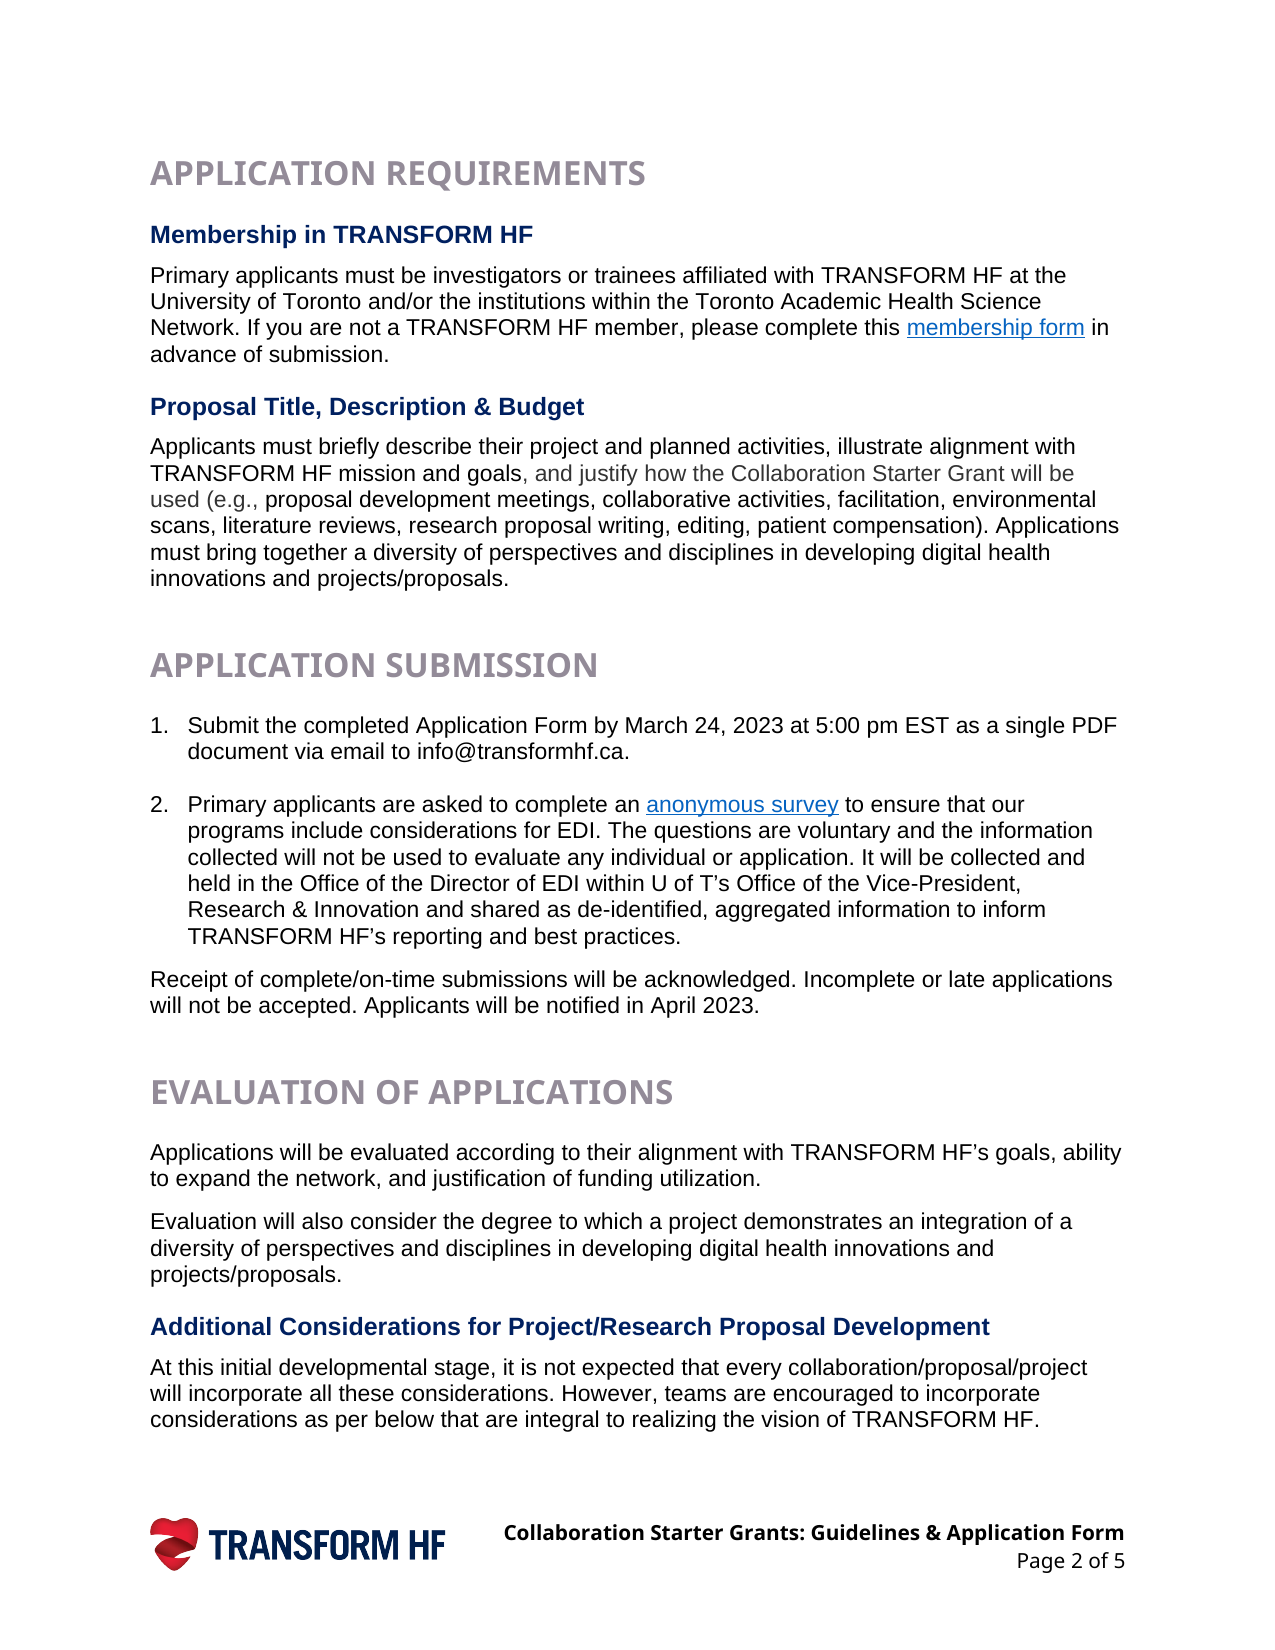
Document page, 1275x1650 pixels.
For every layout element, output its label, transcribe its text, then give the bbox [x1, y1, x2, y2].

text Applicants must briefly describe their project and planned activities, illustrate alignment with TRANSFORM HF mission and goals, and justify how the Collaboration Starter Grant will be used (e.g., proposal development meetings, collaborative activities, facilitation, environmental scans, literature reviews, research proposal writing, editing, patient compensation). Applications must bring together a diversity of perspectives and disciplines in developing digital health innovations and projects/proposals. [150, 433, 1125, 591]
text Primary applicants must be investigators or trainees affiliated with TRANSFORM HF at the University of Toronto and/or the institutions within the Toronto Academic Health Science Network. If you are not a TRANSFORM HF member, please complete this membership form in advance of submission. [150, 262, 1125, 367]
text Evaluation will also consider the degree to which a project demonstrates an integration of a diversity of perspectives and disciplines in developing digital health innovations and projects/proposals. [150, 1208, 1125, 1287]
subtitle APPLICATION REQUIREMENTS [150, 150, 1125, 195]
subtitle EVALUATION OF APPLICATIONS [150, 1068, 1125, 1114]
subtitle Proposal Title, Description & Budget [150, 392, 1125, 421]
text Applications will be evaluated according to their alignment with TRANSFORM HF’s goals, ability to expand the network, and justification of funding utilization. [150, 1139, 1125, 1192]
text At this initial developmental stage, it is not expected that every collaboration/proposal/project will incorporate all these considerations. However, teams are encouraged to incorporate considerations as per below that are integral to realizing the vision of TRANSFORM HF. [150, 1353, 1125, 1433]
list Primary applicants are asked to complete an anonymous survey to ensure that our programs include considerations for EDI. The questions are voluntary and the information collected will not be used to evaluate any individual or application. It will be collected and held in the Office of the Director of EDI within U of T’s Office of the Vice-President, Research & Innovation and shared as de-identified, aggregated information to inform TRANSFORM HF’s reporting and best practices. [150, 791, 1125, 949]
list Submit the completed Application Form by March 24, 2023 at 5:00 pm EST as a single PDF document via email to info@transformhf.ca. [150, 712, 1125, 764]
text Receipt of complete/on-time submissions will be acknowledged. Incomplete or late applications will not be accepted. Applicants will be notified in April 2023. [150, 966, 1125, 1018]
picture [150, 1518, 446, 1571]
subtitle Membership in TRANSFORM HF [150, 220, 1125, 249]
subtitle Additional Considerations for Project/Research Proposal Development [150, 1312, 1125, 1341]
subtitle APPLICATION SUBMISSION [150, 641, 1125, 687]
